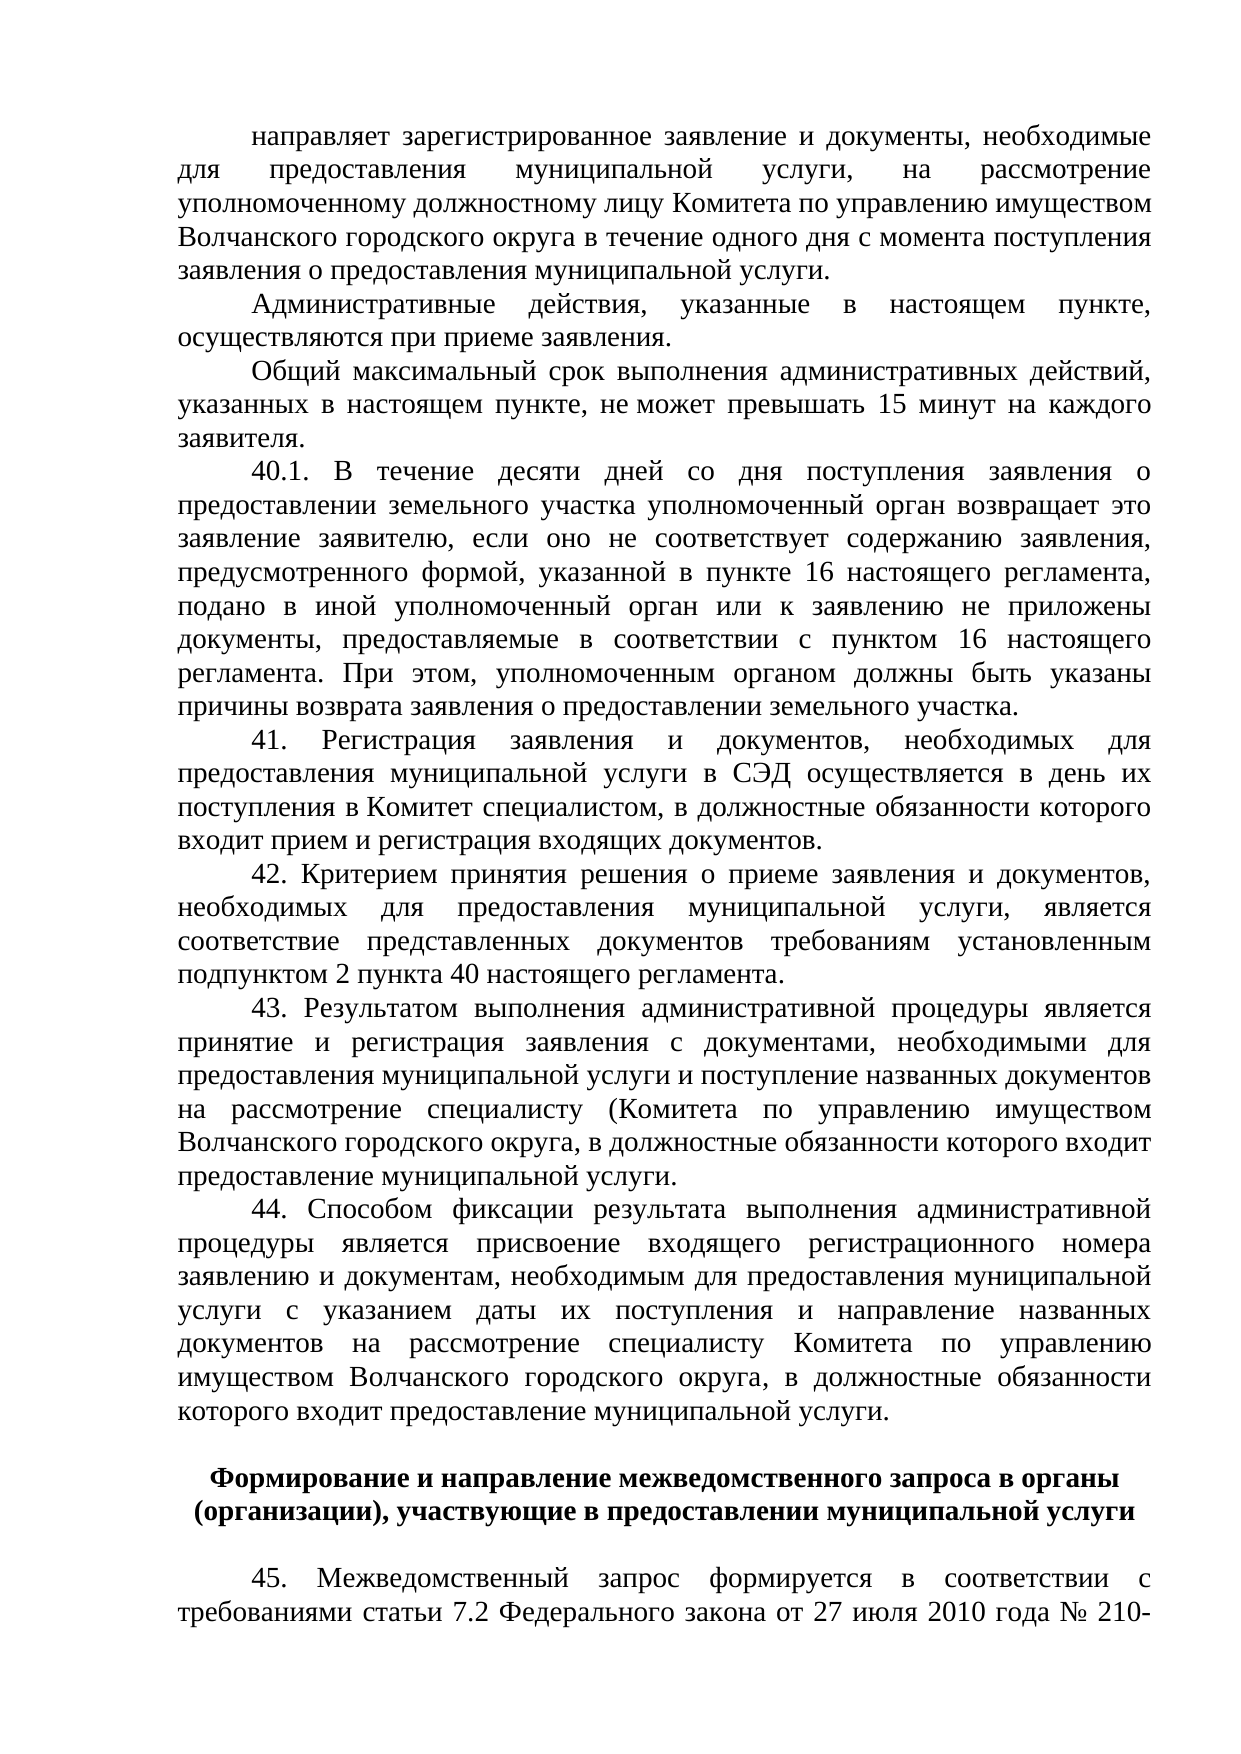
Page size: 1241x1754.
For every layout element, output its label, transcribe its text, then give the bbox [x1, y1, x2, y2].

text 40.1. В течение десяти дней со дня поступления заявления о предоставлении земельного участка уполномоченный орган возвращает это заявление заявителю, если оно не соответствует содержанию заявления, предусмотренного формой, указанной в пункте 16 настоящего регламента, подано в иной уполномоченный орган или к заявлению не приложены документы, предоставляемые в соответствии с пунктом 16 настоящего регламента. При этом, уполномоченным органом должны быть указаны причины возврата заявления о предоставлении земельного участка. [177, 453, 1152, 722]
text Административные действия, указанные в настоящем пункте, осуществляются при приеме заявления. [177, 286, 1152, 353]
text Общий максимальный срок выполнения административных действий, указанных в настоящем пункте, не может превышать 15 минут на каждого заявителя. [177, 353, 1152, 453]
text 44. Способом фиксации результата выполнения административной процедуры является присвоение входящего регистрационного номера заявлению и документам, необходимым для предоставления муниципальной услуги с указанием даты их поступления и направление названных документов на рассмотрение специалисту Комитета по управлению имуществом Волчанского городского округа, в должностные обязанности которого входит предоставление муниципальной услуги. [177, 1191, 1152, 1426]
text Формирование и направление межведомственного запроса в органы (организации), участвующие в предоставлении муниципальной услуги [177, 1460, 1152, 1527]
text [177, 1560, 1152, 1627]
text 43. Результатом выполнения административной процедуры является принятие и регистрация заявления с документами, необходимыми для предоставления муниципальной услуги и поступление названных документов на рассмотрение специалисту (Комитета по управлению имуществом Волчанского городского округа, в должностные обязанности которого входит предоставление муниципальной услуги. [177, 990, 1152, 1191]
text 41. Регистрация заявления и документов, необходимых для предоставления муниципальной услуги в СЭД осуществляется в день их поступления в Комитет специалистом, в должностные обязанности которого входит прием и регистрация входящих документов. [177, 722, 1152, 856]
text направляет зарегистрированное заявление и документы, необходимые для предоставления муниципальной услуги, на рассмотрение уполномоченному должностному лицу Комитета по управлению имуществом Волчанского городского округа в течение одного дня с момента поступления заявления о предоставления муниципальной услуги. [177, 118, 1152, 286]
text 42. Критерием принятия решения о приеме заявления и документов, необходимых для предоставления муниципальной услуги, является соответствие представленных документов требованиям установленным подпунктом 2 пункта 40 настоящего регламента. [177, 856, 1152, 990]
